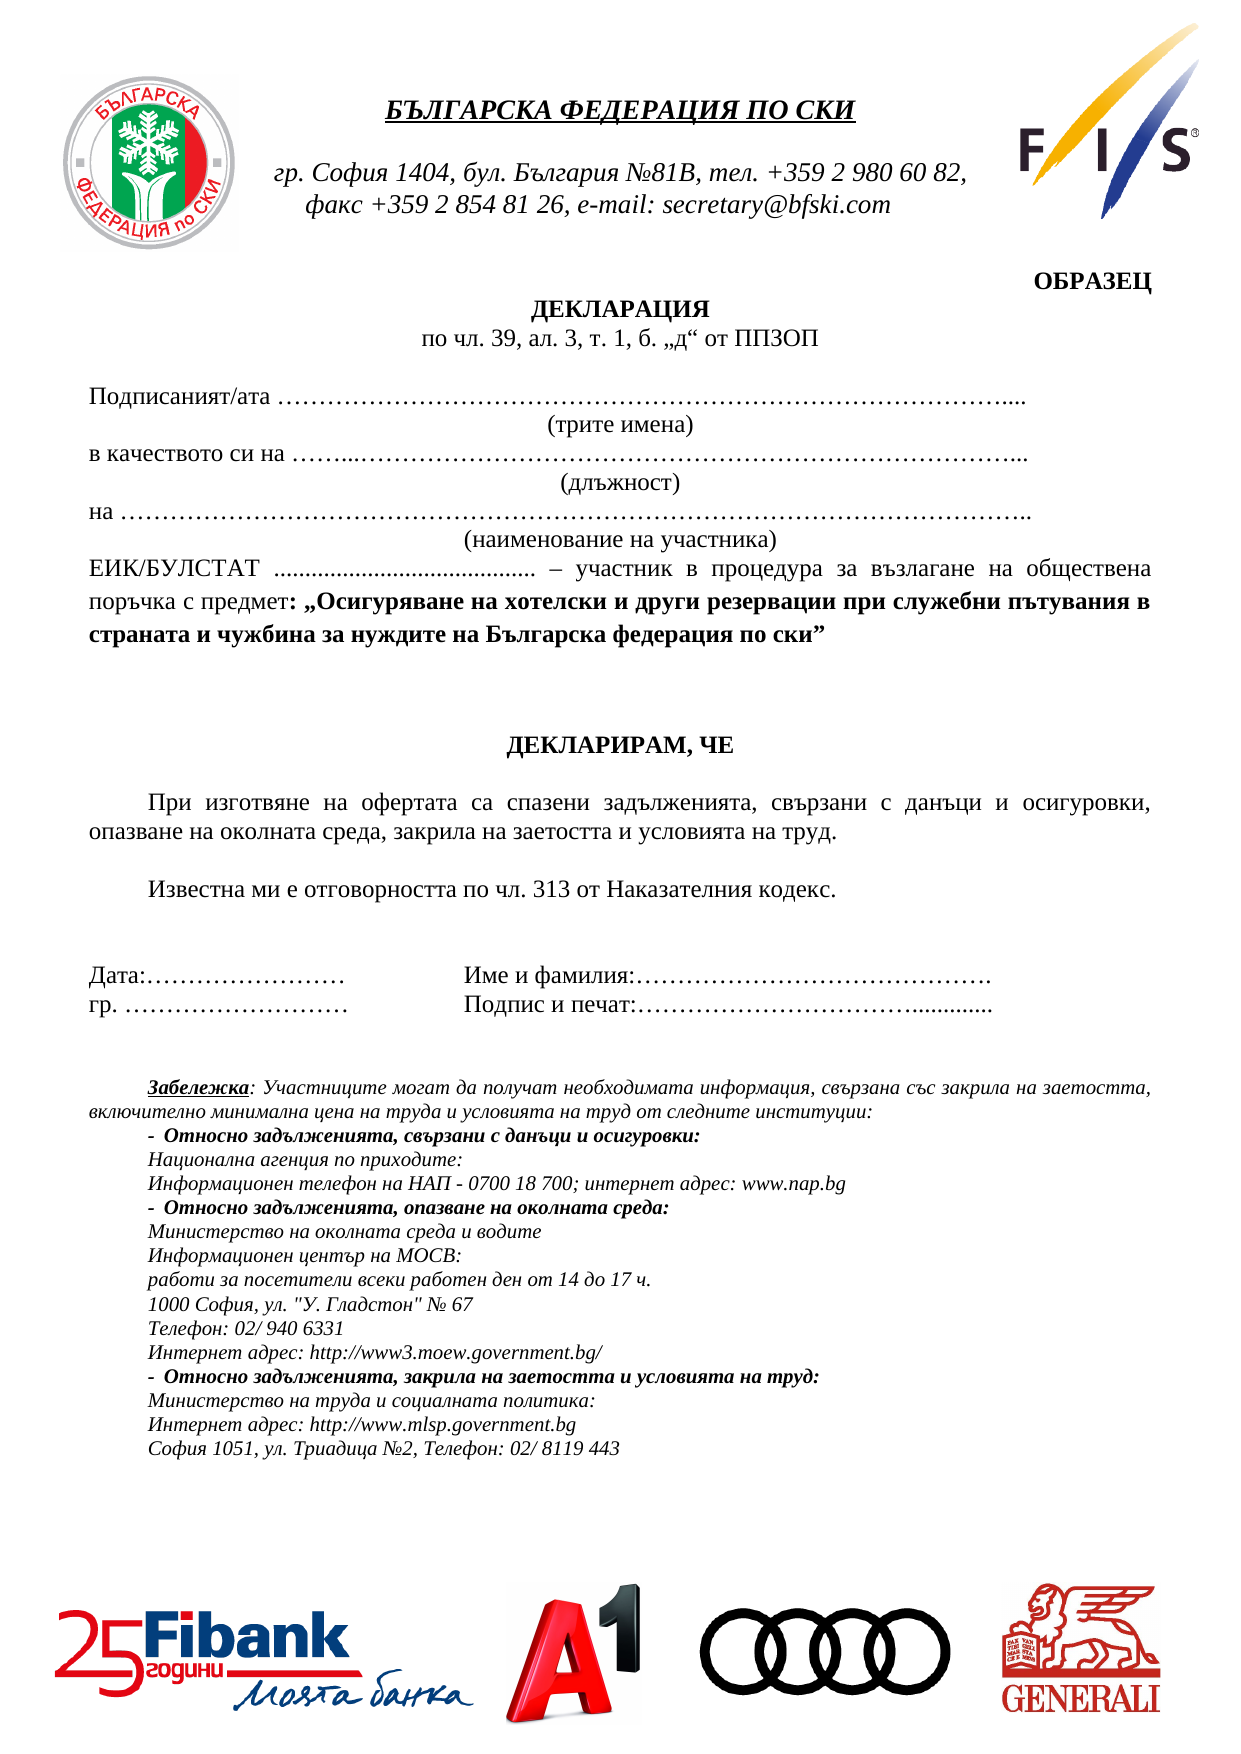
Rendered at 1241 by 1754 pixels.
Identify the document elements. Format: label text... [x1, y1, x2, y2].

text Информационен телефон на НАП - 0700 18 700; интернет адрес: www.nap.bg [89, 1171, 1152, 1195]
text (наименование на участника) [89, 524, 1152, 553]
text ДЕКЛАРИРАМ, ЧЕ [89, 730, 1152, 759]
text Забележка: Участниците могат да получат необходимата информация, свързана със закрила на заетостта, включително минимална цена на труда и условията на труд от следните институции: [89, 1075, 1152, 1123]
text ДЕКЛАРАЦИЯ [89, 294, 1152, 323]
picture [60, 74, 239, 252]
text Известна ми е отговорността по чл. 313 от Наказателния кодекс. [89, 874, 1152, 902]
text Телефон: 02/ 940 6331 [89, 1316, 1152, 1339]
text - Относно задълженията, свързани с данъци и осигуровки: [89, 1123, 1152, 1147]
text - Относно задълженията, опазване на околната среда: [89, 1195, 1152, 1219]
text (трите имена) [89, 409, 1152, 438]
text Интернет адрес: http://www.mlsp.government.bg [89, 1412, 1152, 1436]
text на ……………………………………………………………………………………………….. [89, 496, 1152, 524]
text в качеството си на ……...……………………………………………………………………... [89, 438, 1152, 467]
text Министерство на околната среда и водите [89, 1219, 1152, 1243]
text Интернет адрес: http://www3.moew.government.bg/ [89, 1339, 1152, 1364]
picture [1020, 23, 1199, 219]
text (длъжност) [89, 467, 1152, 496]
text Национална агенция по приходите: [89, 1147, 1152, 1171]
text София 1051, ул. Триадица №2, Телефон: 02/ 8119 443 [89, 1436, 1152, 1460]
text работи за посетители всеки работен ден от 14 до 17 ч. [89, 1267, 1152, 1291]
picture [54, 1610, 474, 1711]
text ЕИК/БУЛСТАТ .......................................... – участник в процедура за възлагане на обществена поръчка с предмет: „Осигуряване на хотелски и други резервации при служебни пътувания в страната и чужбина за нуждите на Българска федерация по ски” [89, 553, 1152, 648]
text Министерство на труда и социалната политика: [89, 1388, 1152, 1412]
picture [692, 1591, 957, 1703]
text Подписаният/ата …………………………………………………………………………….... [89, 381, 1152, 409]
picture [506, 1582, 642, 1725]
picture [1001, 1582, 1161, 1713]
text 1000 София, ул. "У. Гладстон" № 67 [89, 1291, 1152, 1316]
text по чл. 39, ал. 3, т. 1, б. „д“ от ППЗОП [89, 323, 1152, 352]
text ОБРАЗЕЦ [89, 266, 1152, 294]
text гр. ……………………… Подпис и печат:……………………………............. [89, 989, 1152, 1017]
text При изготвяне на офертата са спазени задълженията, свързани с данъци и осигуровки, опазване на околната среда, закрила на заетостта и условията на труд. [89, 787, 1152, 845]
text Дата:…………………… Име и фамилия:……………………………………. [89, 960, 1152, 989]
text Информационен център на МОСВ: [89, 1243, 1152, 1267]
text - Относно задълженията, закрила на заетостта и условията на труд: [89, 1364, 1152, 1388]
